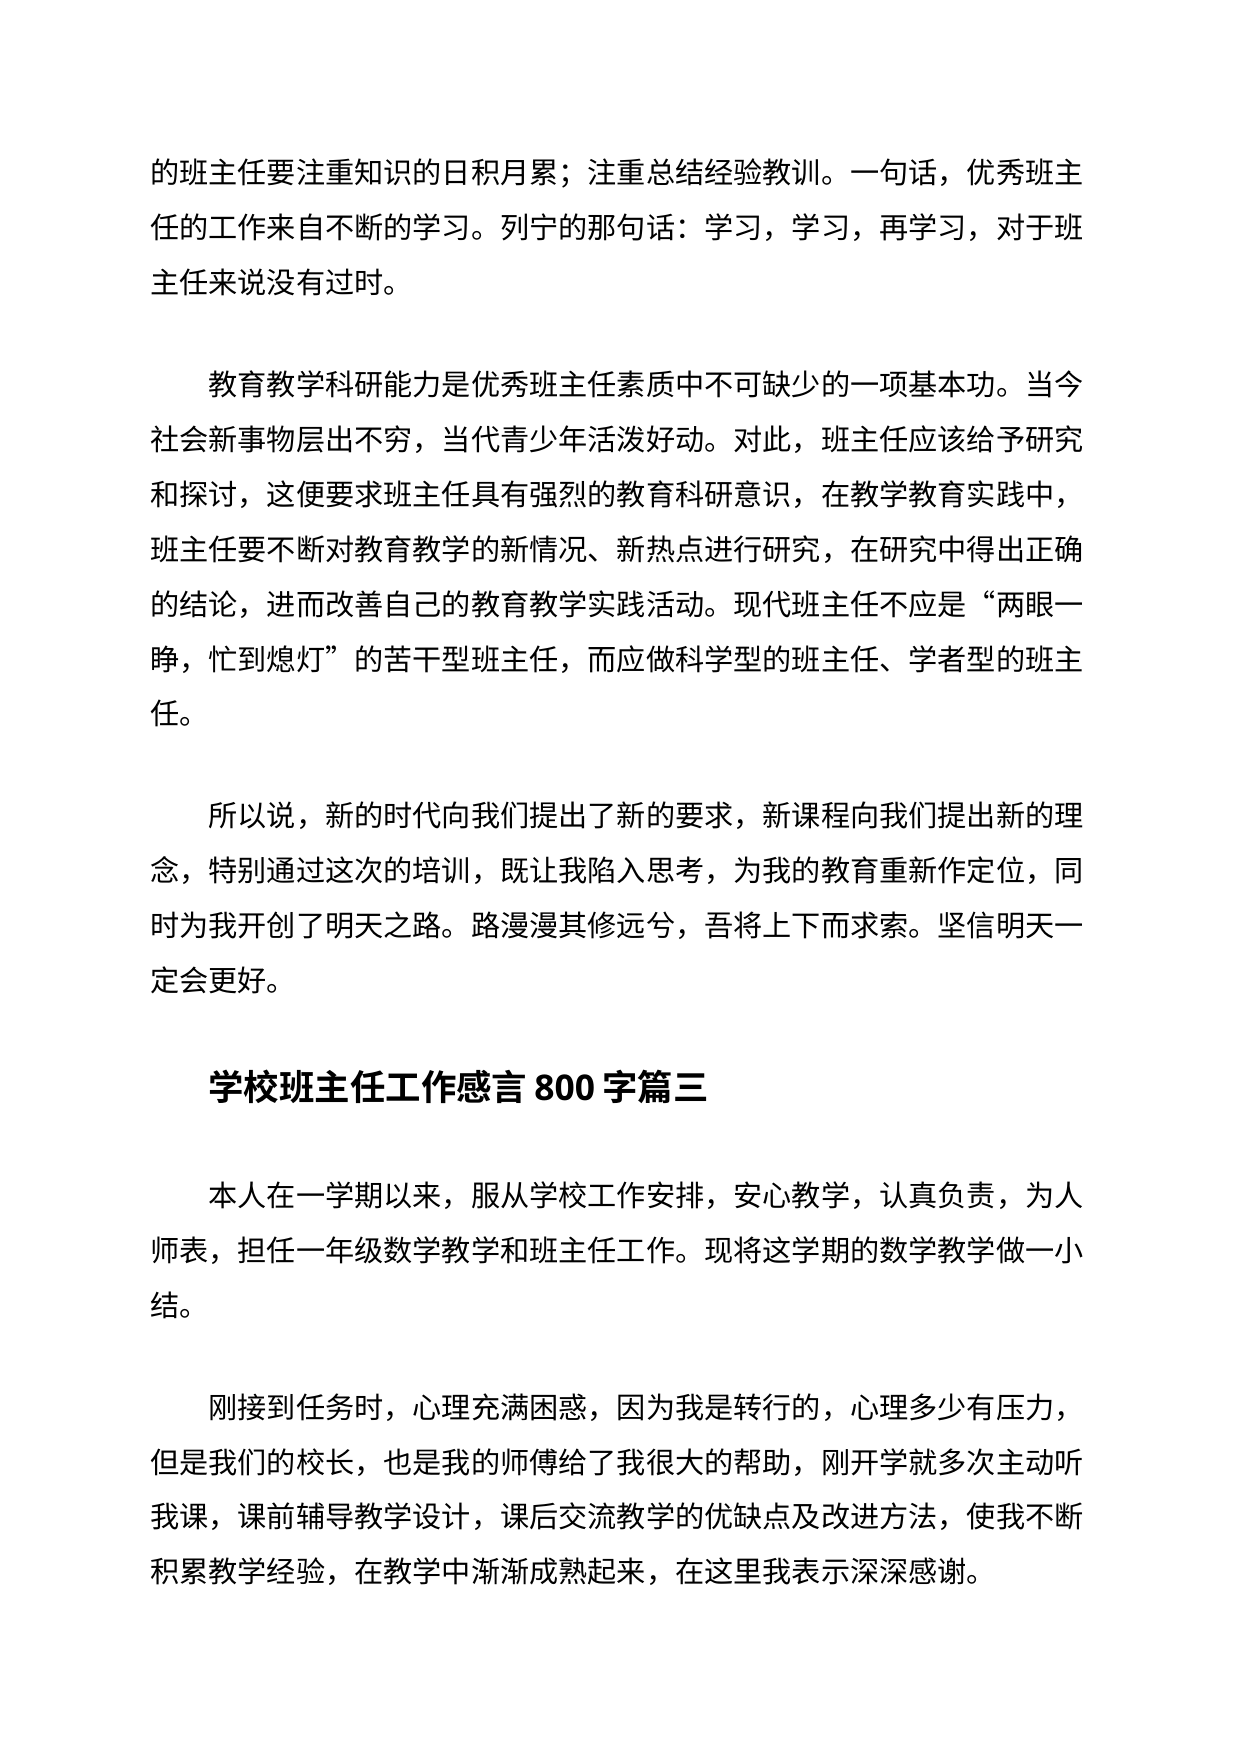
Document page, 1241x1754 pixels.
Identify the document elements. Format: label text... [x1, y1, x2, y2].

text 教育教学科研能力是优秀班主任素质中不可缺少的一项基本功。当今社会新事物层出不穷，当代青少年活泼好动。对此，班主任应该给予研究和探讨，这便要求班主任具有强烈的教育科研意识，在教学教育实践中，班主任要不断对教育教学的新情况、新热点进行研究，在研究中得出正确的结论，进而改善自己的教育教学实践活动。现代班主任不应是“两眼一睁，忙到熄灯”的苦干型班主任，而应做科学型的班主任、学者型的班主任。 [150, 362, 1090, 733]
text 本人在一学期以来，服从学校工作安排，安心教学，认真负责，为人师表，担任一年级数学教学和班主任工作。现将这学期的数学教学做一小结。 [150, 1173, 1090, 1325]
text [150, 150, 1090, 302]
text 刚接到任务时，心理充满困惑，因为我是转行的，心理多少有压力，但是我们的校长，也是我的师傅给了我很大的帮助，刚开学就多次主动听我课，课前辅导教学设计，课后交流教学的优缺点及改进方法，使我不断积累教学经验，在教学中渐渐成熟起来，在这里我表示深深感谢。 [150, 1384, 1090, 1591]
text 所以说，新的时代向我们提出了新的要求，新课程向我们提出新的理念，特别通过这次的培训，既让我陷入思考，为我的教育重新作定位，同时为我开创了明天之路。路漫漫其修远兮，吾将上下而求索。坚信明天一定会更好。 [150, 793, 1090, 1000]
text 学校班主任工作感言800字篇三 [150, 1059, 1090, 1111]
